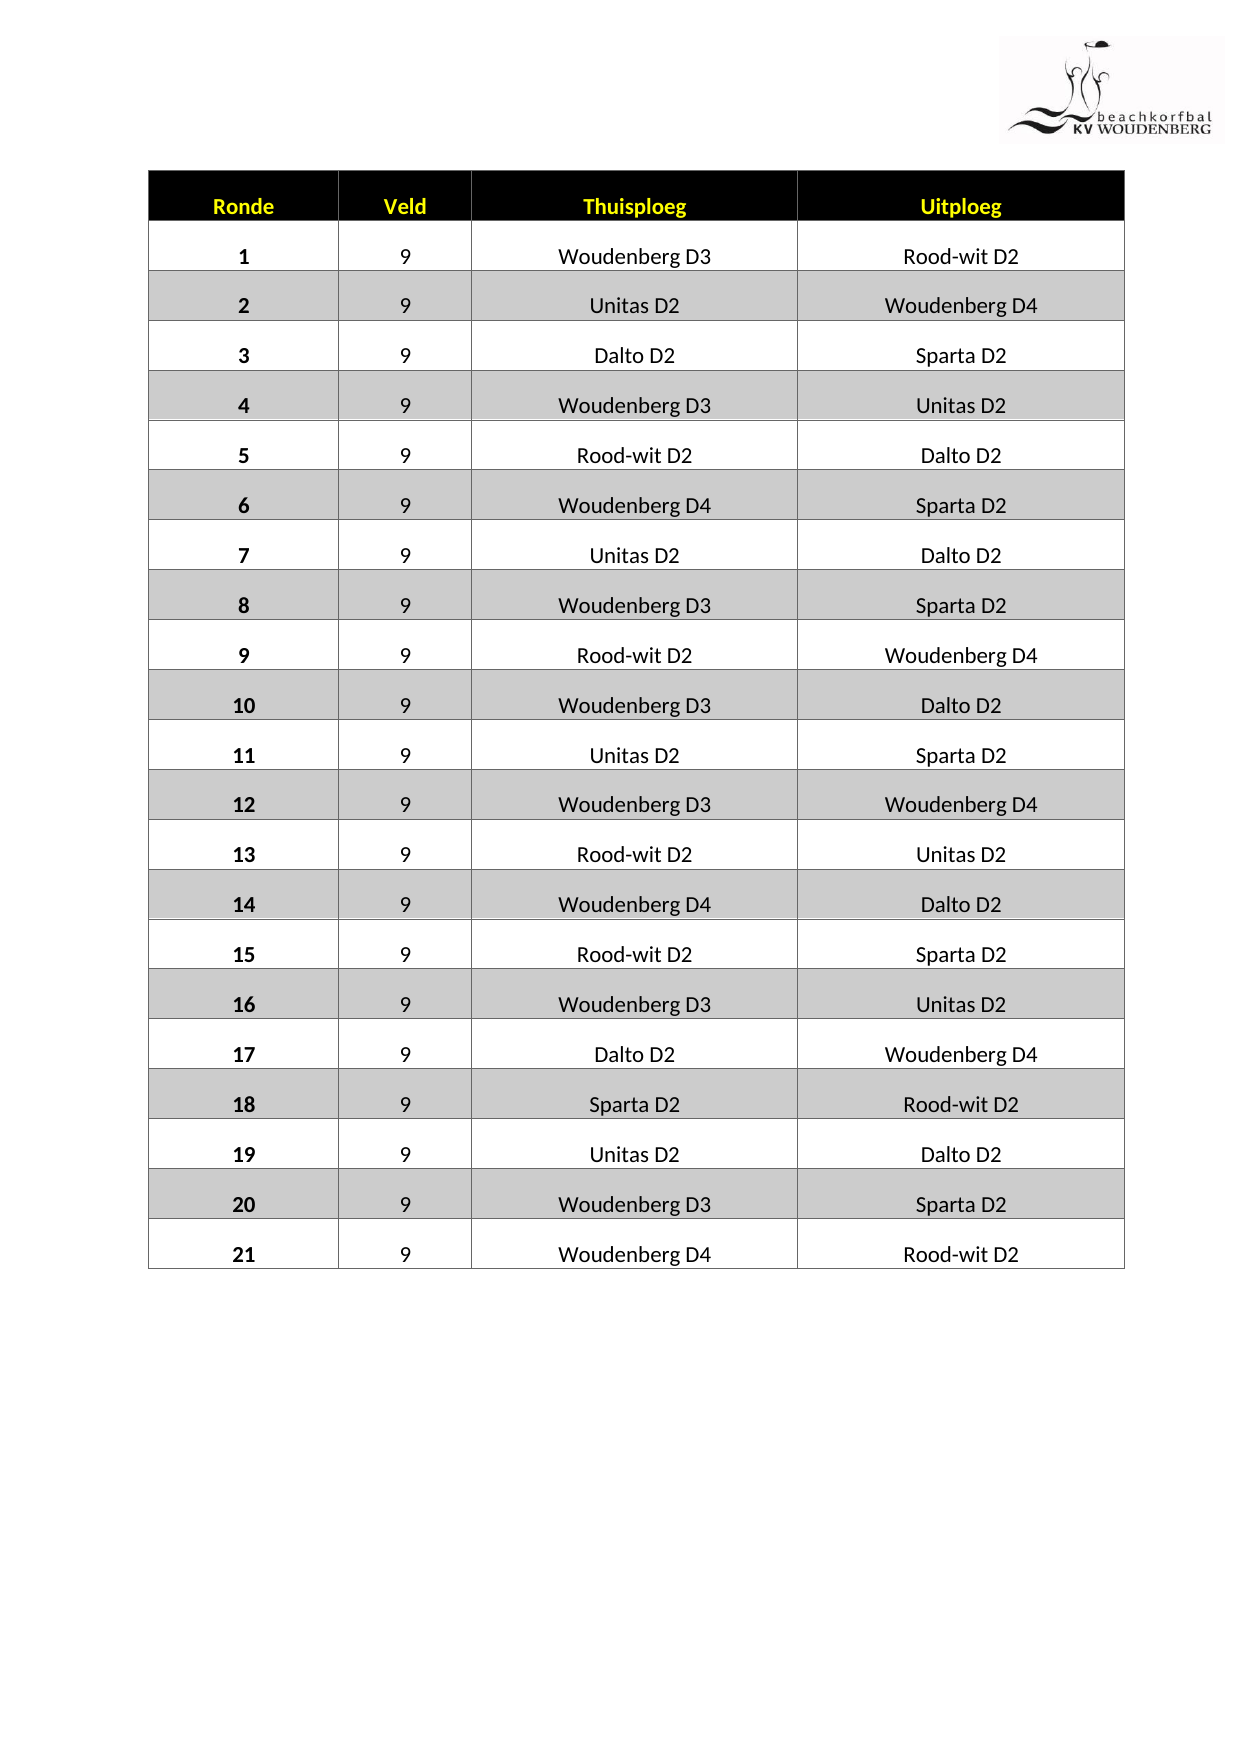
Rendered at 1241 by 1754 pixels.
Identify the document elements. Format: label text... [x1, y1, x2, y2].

table_cell Rood-wit D2 [798, 221, 1124, 270]
table_cell Woudenberg D4 [798, 620, 1124, 669]
table_cell Rood-wit D2 [472, 920, 797, 968]
table_cell Sparta D2 [798, 920, 1124, 968]
table_cell Sparta D2 [798, 470, 1124, 519]
table_cell Rood-wit D2 [798, 1069, 1124, 1118]
table_cell 9 [339, 820, 471, 868]
table_cell Woudenberg D3 [472, 969, 797, 1018]
table_cell 21 [149, 1219, 338, 1268]
table_cell Woudenberg D4 [472, 870, 797, 918]
table_cell 18 [149, 1069, 338, 1118]
table_cell 9 [339, 620, 471, 669]
table_cell Rood-wit D2 [472, 820, 797, 868]
table_cell 9 [339, 520, 471, 569]
table_cell 9 [339, 271, 471, 320]
table_header Ronde [149, 171, 338, 220]
table_cell Sparta D2 [798, 570, 1124, 619]
table_cell 9 [339, 1119, 471, 1168]
table_cell Unitas D2 [472, 720, 797, 769]
table_cell 14 [149, 870, 338, 918]
table_cell 9 [339, 920, 471, 968]
table_cell 10 [149, 670, 338, 719]
table_cell 20 [149, 1169, 338, 1218]
table_cell Unitas D2 [798, 371, 1124, 419]
table_cell Unitas D2 [472, 1119, 797, 1168]
table_cell 3 [149, 321, 338, 369]
table_cell Woudenberg D4 [472, 470, 797, 519]
table_cell 7 [149, 520, 338, 569]
table_cell Unitas D2 [472, 271, 797, 320]
table_cell Woudenberg D3 [472, 770, 797, 819]
table_header Uitploeg [798, 171, 1124, 220]
table_cell Unitas D2 [798, 969, 1124, 1018]
table_cell 15 [149, 920, 338, 968]
table_cell 9 [339, 421, 471, 469]
table_header Thuisploeg [472, 171, 797, 220]
table_header Veld [339, 171, 471, 220]
table_cell 11 [149, 720, 338, 769]
table_cell Sparta D2 [798, 321, 1124, 369]
table_cell 9 [339, 221, 471, 270]
table_cell 9 [339, 321, 471, 369]
table_cell 9 [339, 470, 471, 519]
table_cell 9 [339, 670, 471, 719]
table_cell Rood-wit D2 [472, 421, 797, 469]
table_cell 9 [339, 969, 471, 1018]
table_cell Woudenberg D3 [472, 371, 797, 419]
table_cell Dalto D2 [798, 520, 1124, 569]
table_cell 9 [339, 570, 471, 619]
table_cell 5 [149, 421, 338, 469]
table_cell 4 [149, 371, 338, 419]
table_cell 1 [149, 221, 338, 270]
table_cell Dalto D2 [472, 1019, 797, 1068]
table_cell 9 [339, 1169, 471, 1218]
table_cell Rood-wit D2 [472, 620, 797, 669]
table_cell 9 [339, 371, 471, 419]
table_cell 9 [339, 720, 471, 769]
picture [999, 36, 1225, 144]
table_cell 2 [149, 271, 338, 320]
table_cell 9 [339, 770, 471, 819]
table_cell Woudenberg D3 [472, 670, 797, 719]
table_cell 9 [339, 870, 471, 918]
table_cell Dalto D2 [798, 870, 1124, 918]
table_cell 19 [149, 1119, 338, 1168]
table_cell 9 [339, 1219, 471, 1268]
table_cell Sparta D2 [472, 1069, 797, 1118]
table_cell Woudenberg D3 [472, 570, 797, 619]
table_cell 9 [149, 620, 338, 669]
table_cell 12 [149, 770, 338, 819]
table_cell Woudenberg D3 [472, 1169, 797, 1218]
table_cell Woudenberg D4 [798, 271, 1124, 320]
table_cell Dalto D2 [472, 321, 797, 369]
table_cell Dalto D2 [798, 670, 1124, 719]
table_cell Woudenberg D4 [798, 1019, 1124, 1068]
table_cell 13 [149, 820, 338, 868]
table_cell Dalto D2 [798, 421, 1124, 469]
table_cell Rood-wit D2 [798, 1219, 1124, 1268]
table_cell Woudenberg D4 [798, 770, 1124, 819]
table_cell Sparta D2 [798, 720, 1124, 769]
table_cell 17 [149, 1019, 338, 1068]
table_cell Woudenberg D4 [472, 1219, 797, 1268]
table_cell 16 [149, 969, 338, 1018]
table_cell 6 [149, 470, 338, 519]
table_cell Unitas D2 [798, 820, 1124, 868]
table_cell 9 [339, 1069, 471, 1118]
table_cell Dalto D2 [798, 1119, 1124, 1168]
table_cell 8 [149, 570, 338, 619]
table_cell Woudenberg D3 [472, 221, 797, 270]
table_cell 9 [339, 1019, 471, 1068]
table_cell Unitas D2 [472, 520, 797, 569]
table_cell Sparta D2 [798, 1169, 1124, 1218]
